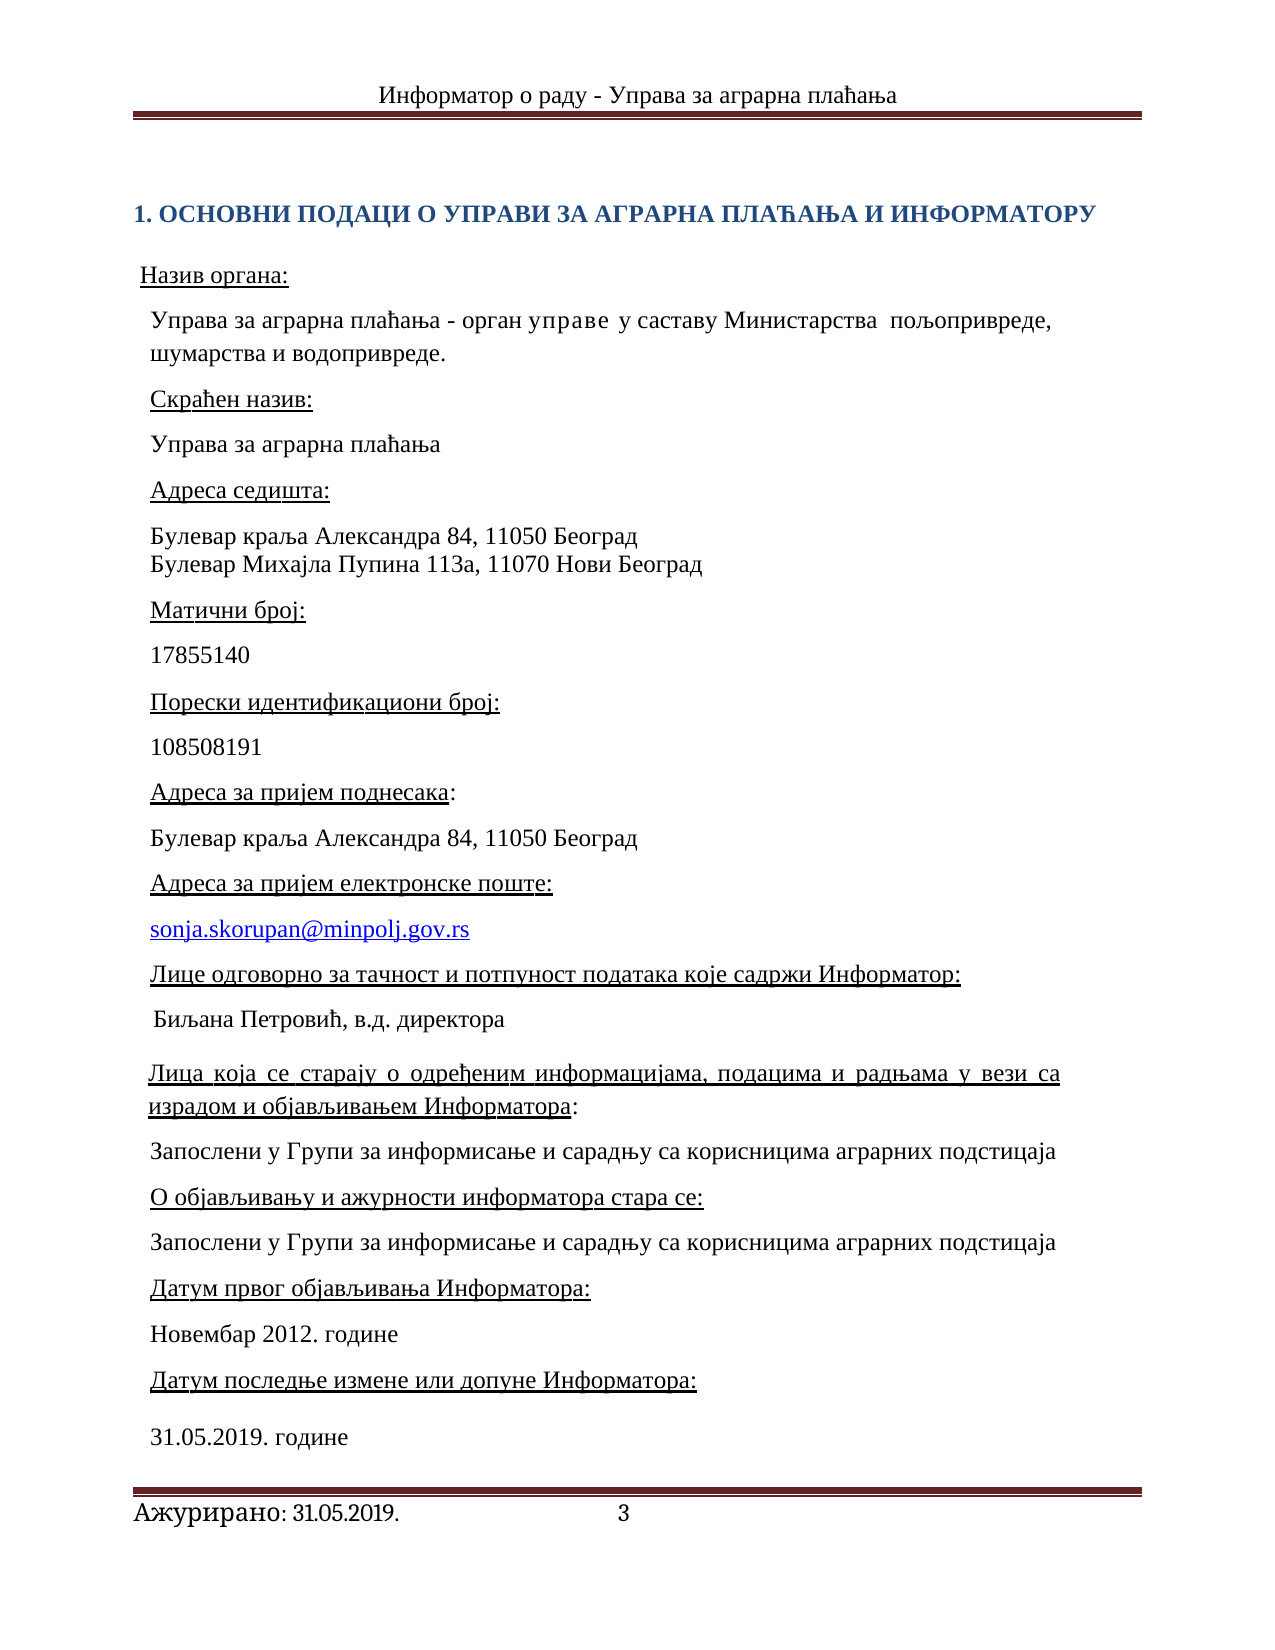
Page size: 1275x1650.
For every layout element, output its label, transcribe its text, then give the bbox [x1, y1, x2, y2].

text Порески идентификациони број: [150, 687, 1144, 715]
text Лица која се старају о одређеним информацијама, подацима и радњама у вези са израдом и објављивањем Информатора: [148, 1058, 1131, 1119]
text Адреса за пријем електронске поште: sonja.skorupan@minpolj.gov.rs [150, 868, 642, 942]
text Управа за аграрна плаћања - орган управе у саставу Министарства пољопривреде, шумарства и водопривреде. [150, 306, 1131, 367]
text Булевар краља Александра 84, 11050 Београд [150, 521, 1144, 549]
text Назив органа: [133, 261, 1144, 289]
text Датум последње измене или допуне Информатора: [150, 1365, 1144, 1393]
text Биљана Петровић, в.д. директора [133, 1004, 1142, 1033]
text Булевар краља Александра 84, 11050 Београд [150, 823, 642, 852]
text Запослени у Групи за информисање и сарадњу са корисницима аграрних подстицаја [150, 1136, 1144, 1165]
text Управа за аграрна плаћања [150, 429, 1144, 458]
text Адреса седишта: [150, 476, 1144, 504]
text Скраћен назив: [150, 384, 1144, 413]
text Матични број: [150, 596, 1144, 624]
text 17855140 [150, 641, 1144, 669]
text Лице одговорно за тачност и потпуност података које садржи Информатор: [150, 959, 1004, 988]
text Адреса за пријем поднесака: [150, 777, 1144, 806]
text Запослени у Групи за информисање и сарадњу са корисницима аграрних подстицаја [150, 1227, 1144, 1256]
text Новембар 2012. године [150, 1319, 1144, 1347]
subtitle 1. ОСНОВНИ ПОДАЦИ О УПРАВИ ЗА АГРАРНА ПЛАЋАЊА И ИНФОРМАТОРУ [133, 199, 1142, 227]
text Датум првог објављивања Информатора: [150, 1273, 1144, 1302]
text 108508191 [150, 732, 1144, 761]
text О објављивању и ажурности информатора стара се: [150, 1182, 1144, 1211]
text Булевар Михајла Пупина 113а, 11070 Нови Београд [150, 549, 1144, 578]
text 31.05.2019. године [150, 1422, 1144, 1451]
